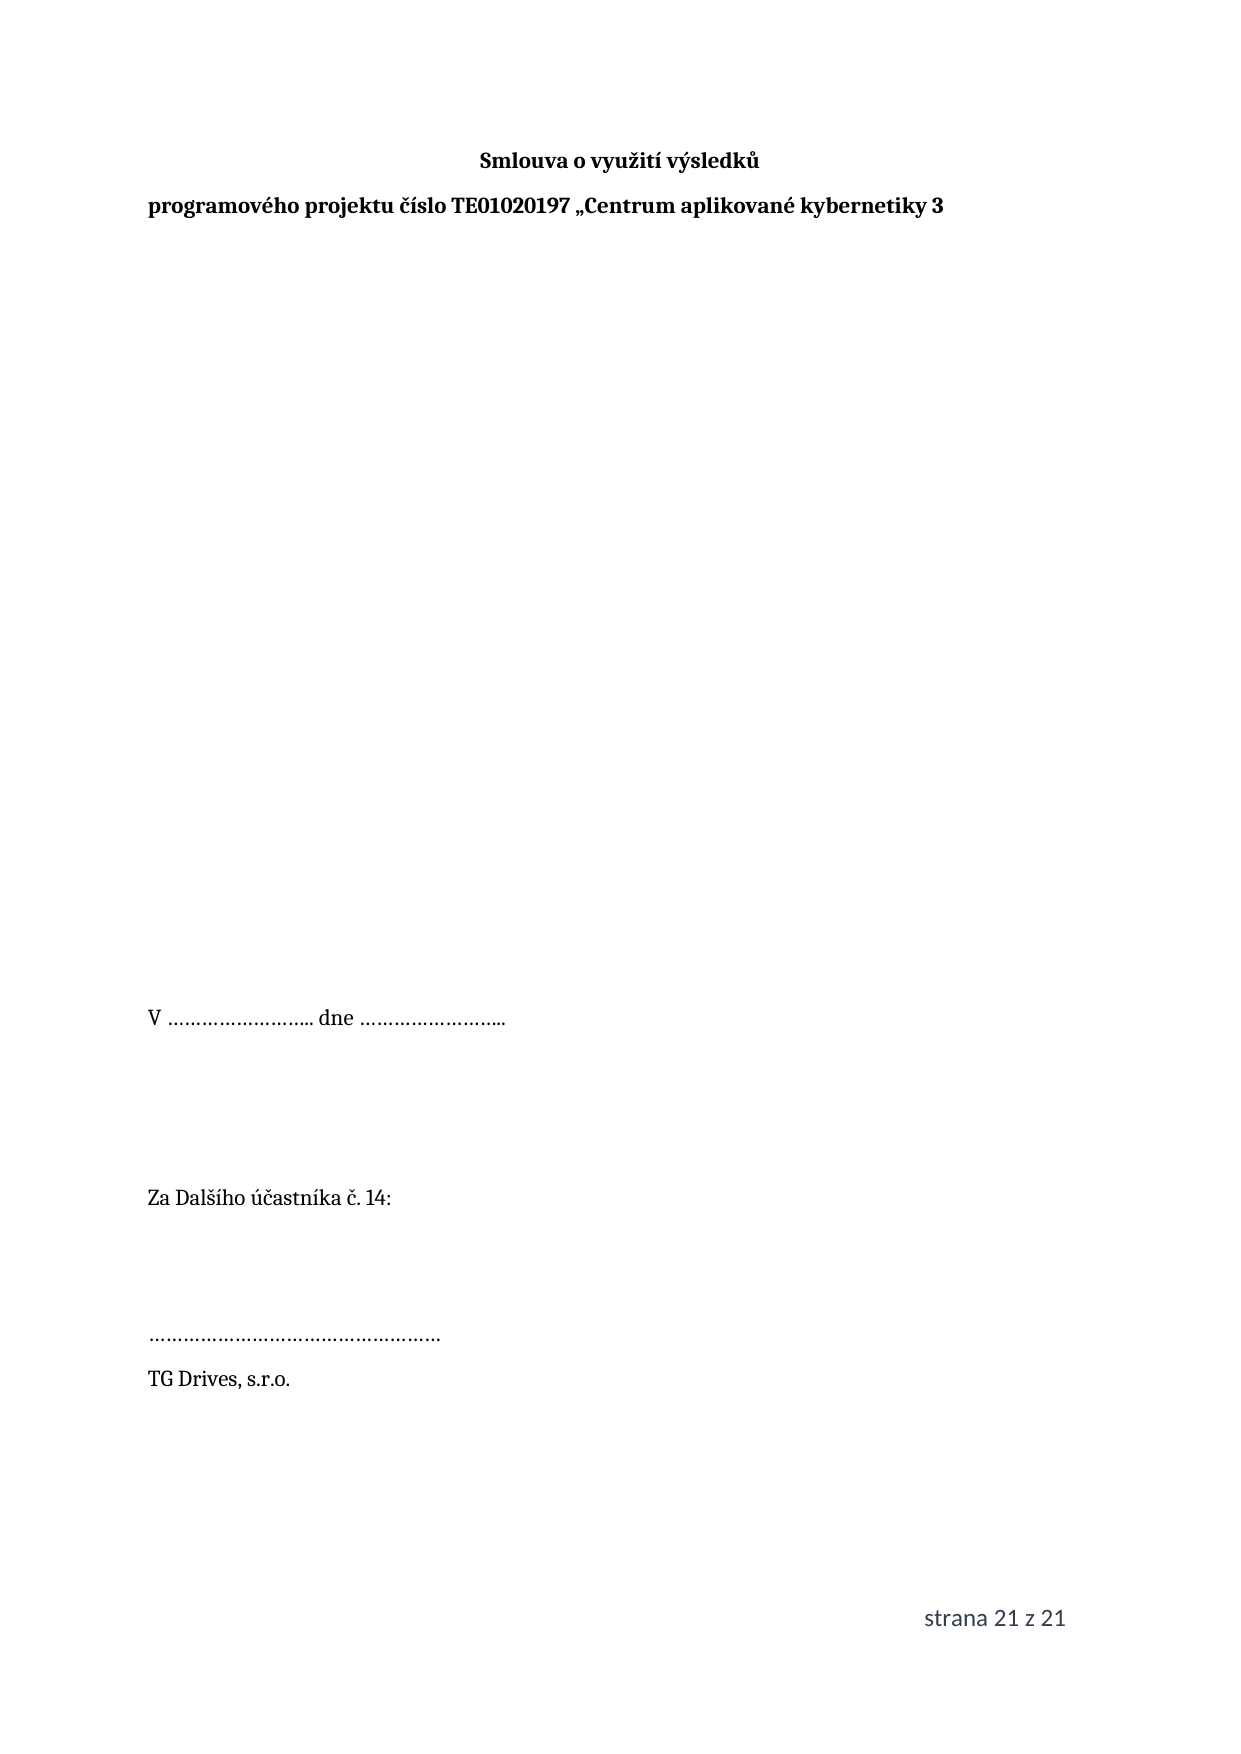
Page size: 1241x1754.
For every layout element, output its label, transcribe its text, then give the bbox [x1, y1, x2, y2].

text Za Dalšího účastníka č. 14: [148, 1185, 1093, 1211]
text Smlouva o využití výsledků [148, 148, 1093, 174]
text …………………………………………… [148, 1320, 1093, 1347]
text TG Drives, s.r.o. [148, 1365, 1093, 1392]
text V …………………….. dne …………………….. [148, 1004, 1093, 1031]
text programového projektu číslo TE01020197 „Centrum aplikované kybernetiky 3 [148, 193, 1093, 219]
